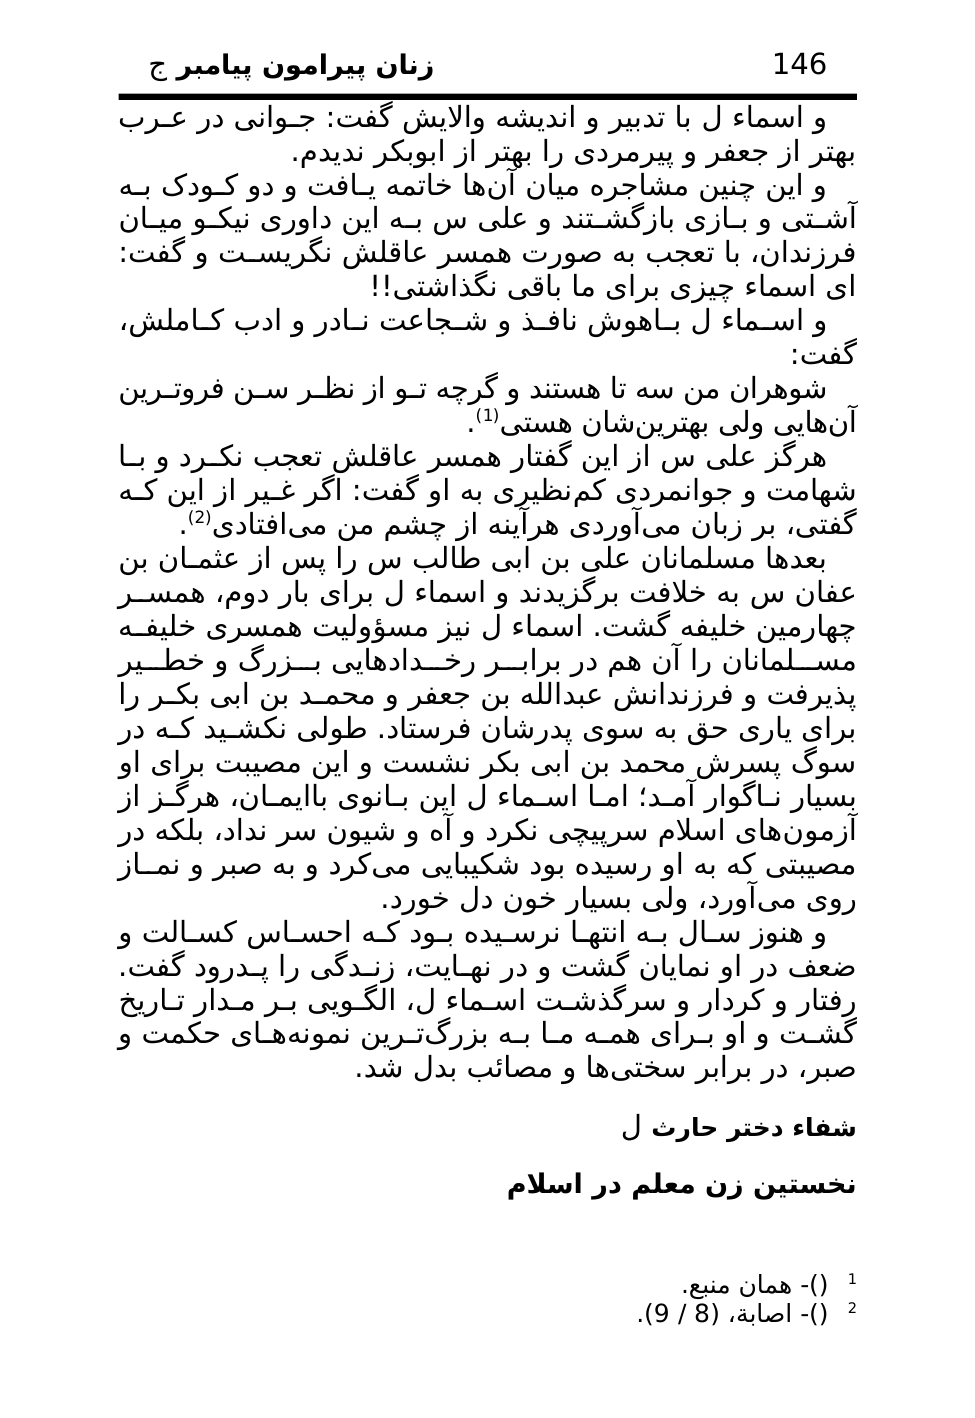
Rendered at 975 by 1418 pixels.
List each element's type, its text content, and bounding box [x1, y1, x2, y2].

text شوهران من سه تا هستند و گرچه تو از نظر سن فروترین آن‌هایی ولی بهترین‌شان هستی(). [118, 372, 857, 439]
text و اسماء ل با تدبیر و اندیشه والایش گفت: جوانی در عرب بهتر از جعفر و پیرمردی را بهتر از ابوبکر ندیدم. [118, 100, 857, 168]
text و هنوز سال به انتها نرسیده بود که احساس کسالت و ضعف در او نمایان گشت و در نهایت، زندگی را پدرود گفت. رفتار و کردار و سرگذشت اسماء ل، الگویی بر مدار تاریخ گشت و او برای همه ما به بزرگ‌ترین نمونه‌های حکمت و صبر، در برابر سختی‌ها و مصائب بدل شد. [118, 915, 857, 1085]
text شفاء دختر حارث ل [118, 1110, 857, 1144]
text هرگز علی س از این گفتار همسر عاقلش تعجب نکرد و با شهامت و جوانمردی کم‌نظیری به او گفت: اگر غیر از این که گفتی، بر زبان می‌آوردی هرآینه از چشم من می‌افتادی(). [118, 439, 857, 541]
text و اسماء ل باهوش نافذ و شجاعت نادر و ادب کاملش، گفت: [118, 304, 857, 372]
text بعدها مسلمانان علی بن ابی طالب س را پس از عثمان بن عفان س به خلافت برگزیدند و اسماء ل برای بار دوم، همسر چهارمین خلیفه گشت. اسماء ل نیز مسؤولیت همسری خلیفه مسلمانان را آن هم در برابر رخدادهایی بزرگ و خطیر پذیرفت و فرزندانش عبدالله بن جعفر و محمد بن ابی بکر را برای یاری حق به سوی پدرشان فرستاد. طولی نکشید که در سوگ پسرش محمد بن ابی بکر نشست و این مصیبت برای او بسیار ناگوار آمد؛ اما اسماء ل این بانوی باایمان، هرگز از آزمون‌های اسلام سرپیچی نکرد و آه و شیون سر نداد، بلکه در مصیبتی که به او رسیده بود شکیبایی می‌کرد و به صبر و نماز روی می‌آورد، ولی بسیار خون دل خورد. [118, 541, 857, 915]
text نخستین زن معلم در اسلام [118, 1169, 857, 1200]
text و این چنین مشاجره میان آن‌ها خاتمه یافت و دو کودک به آشتی و بازی بازگشتند و علی س به این داوری نیکو میان فرزندان، با تعجب به صورت همسر عاقلش نگریست و گفت: ای اسماء چیزی برای ما باقی نگذاشتی!! [118, 168, 857, 304]
